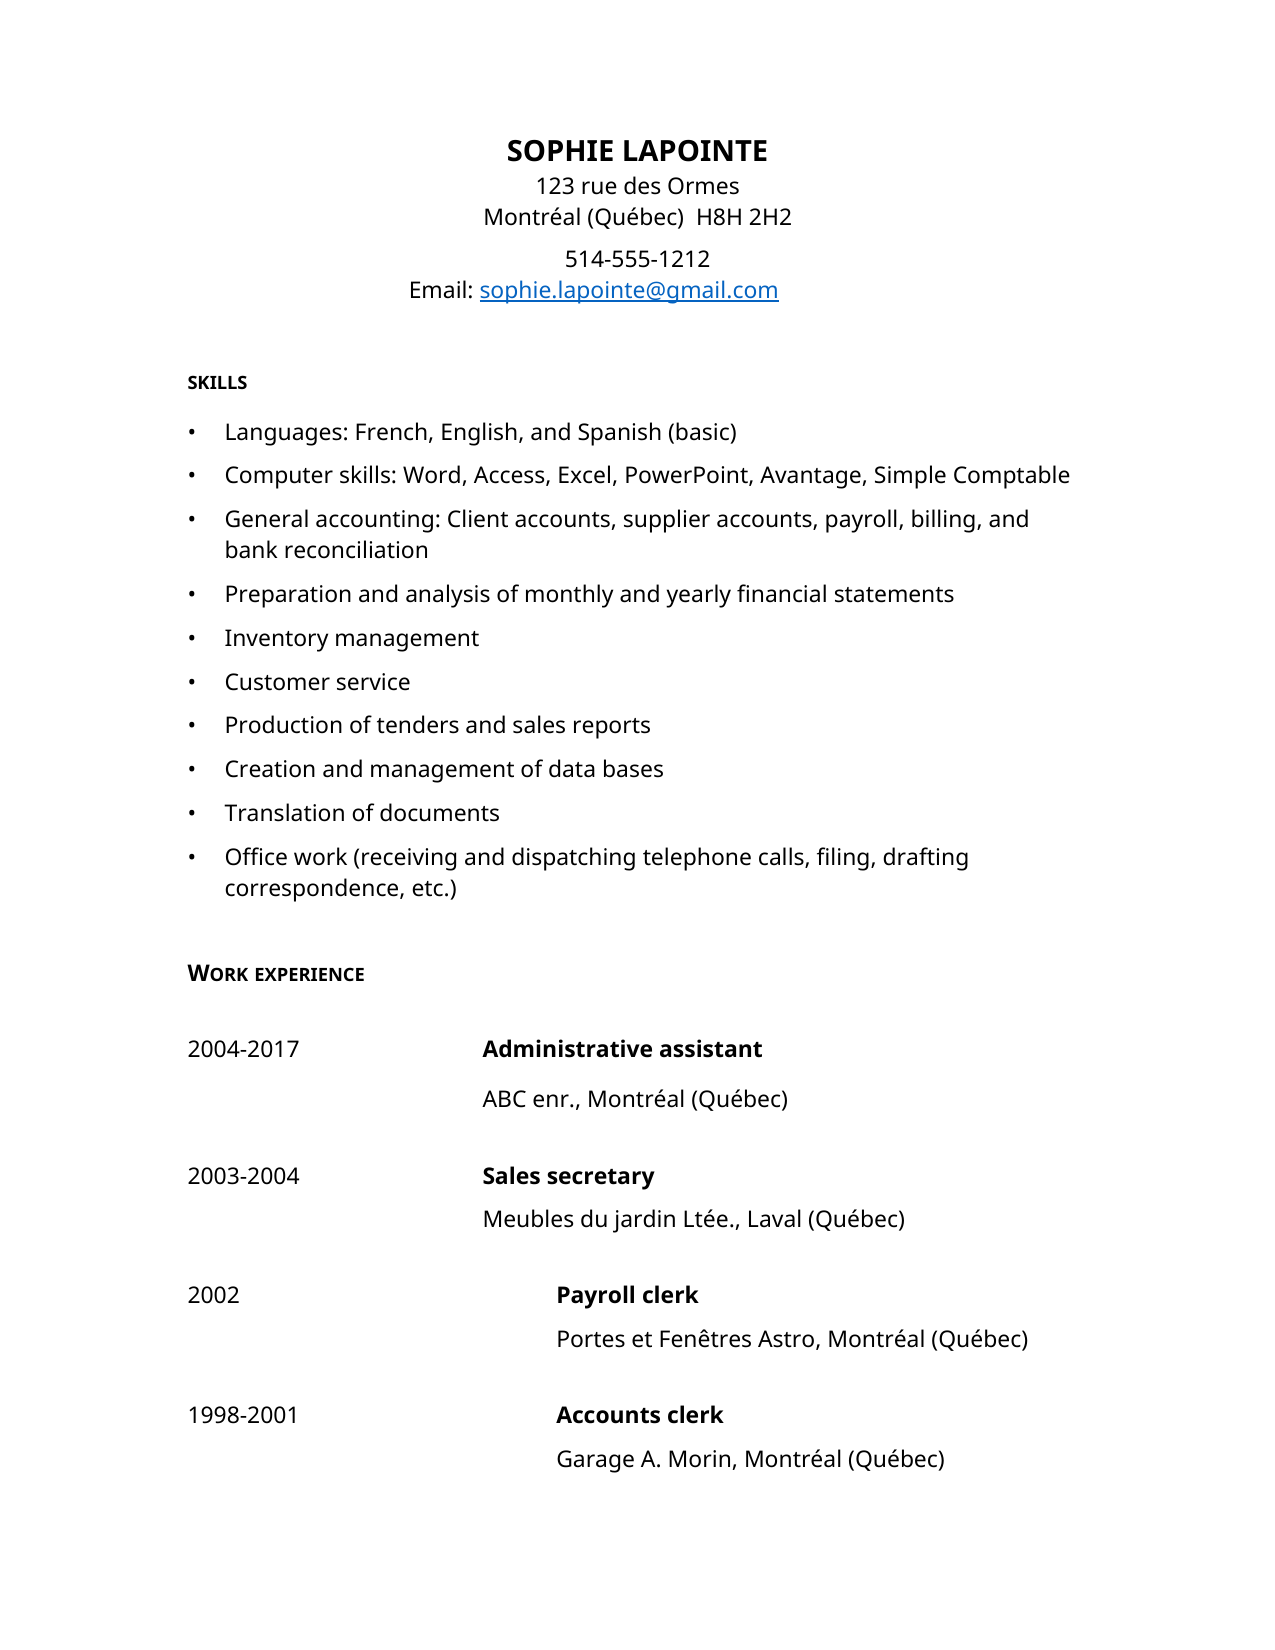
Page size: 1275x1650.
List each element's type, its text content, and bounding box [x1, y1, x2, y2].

list Translation of documents [187, 797, 1088, 828]
text 2003-2004 Sales secretary [187, 1159, 1177, 1191]
text 2002 Payroll clerk [187, 1279, 1162, 1311]
text 1998-2001 Accounts clerk [187, 1399, 1162, 1431]
text 2004-2017 Administrative assistant [187, 1033, 1088, 1064]
list Office work (receiving and dispatching telephone calls, filing, drafting correspondence, etc.) [187, 841, 1117, 903]
text Garage A. Morin, Montréal (Québec) [187, 1443, 1162, 1474]
text Email: sophie.lapointe@gmail.com [408, 274, 1088, 305]
text SOPHIE LAPOINTE [187, 130, 1088, 169]
text skills [187, 365, 1088, 397]
list Production of tenders and sales reports [187, 709, 1088, 741]
text Work experience [187, 957, 1088, 988]
text 123 rue des Ormes [187, 169, 1088, 201]
text ABC enr., Montréal (Québec) [187, 1083, 1088, 1115]
list Customer service [187, 666, 1088, 697]
text Portes et Fenêtres Astro, Montréal (Québec) [187, 1323, 1162, 1354]
list Inventory management [187, 622, 1088, 653]
list Preparation and analysis of monthly and yearly financial statements [187, 578, 1088, 609]
list Computer skills: Word, Access, Excel, PowerPoint, Avantage, Simple Comptable [187, 459, 1088, 491]
text 514-555-1212 [187, 242, 1088, 274]
list General accounting: Client accounts, supplier accounts, payroll, billing, and bank reconciliation [187, 503, 1088, 566]
text Meubles du jardin Ltée., Laval (Québec) [187, 1203, 1177, 1234]
list Creation and management of data bases [187, 753, 1088, 784]
list Languages: French, English, and Spanish (basic) [187, 416, 1088, 447]
text Montréal (Québec) H8H 2H2 [187, 201, 1088, 232]
